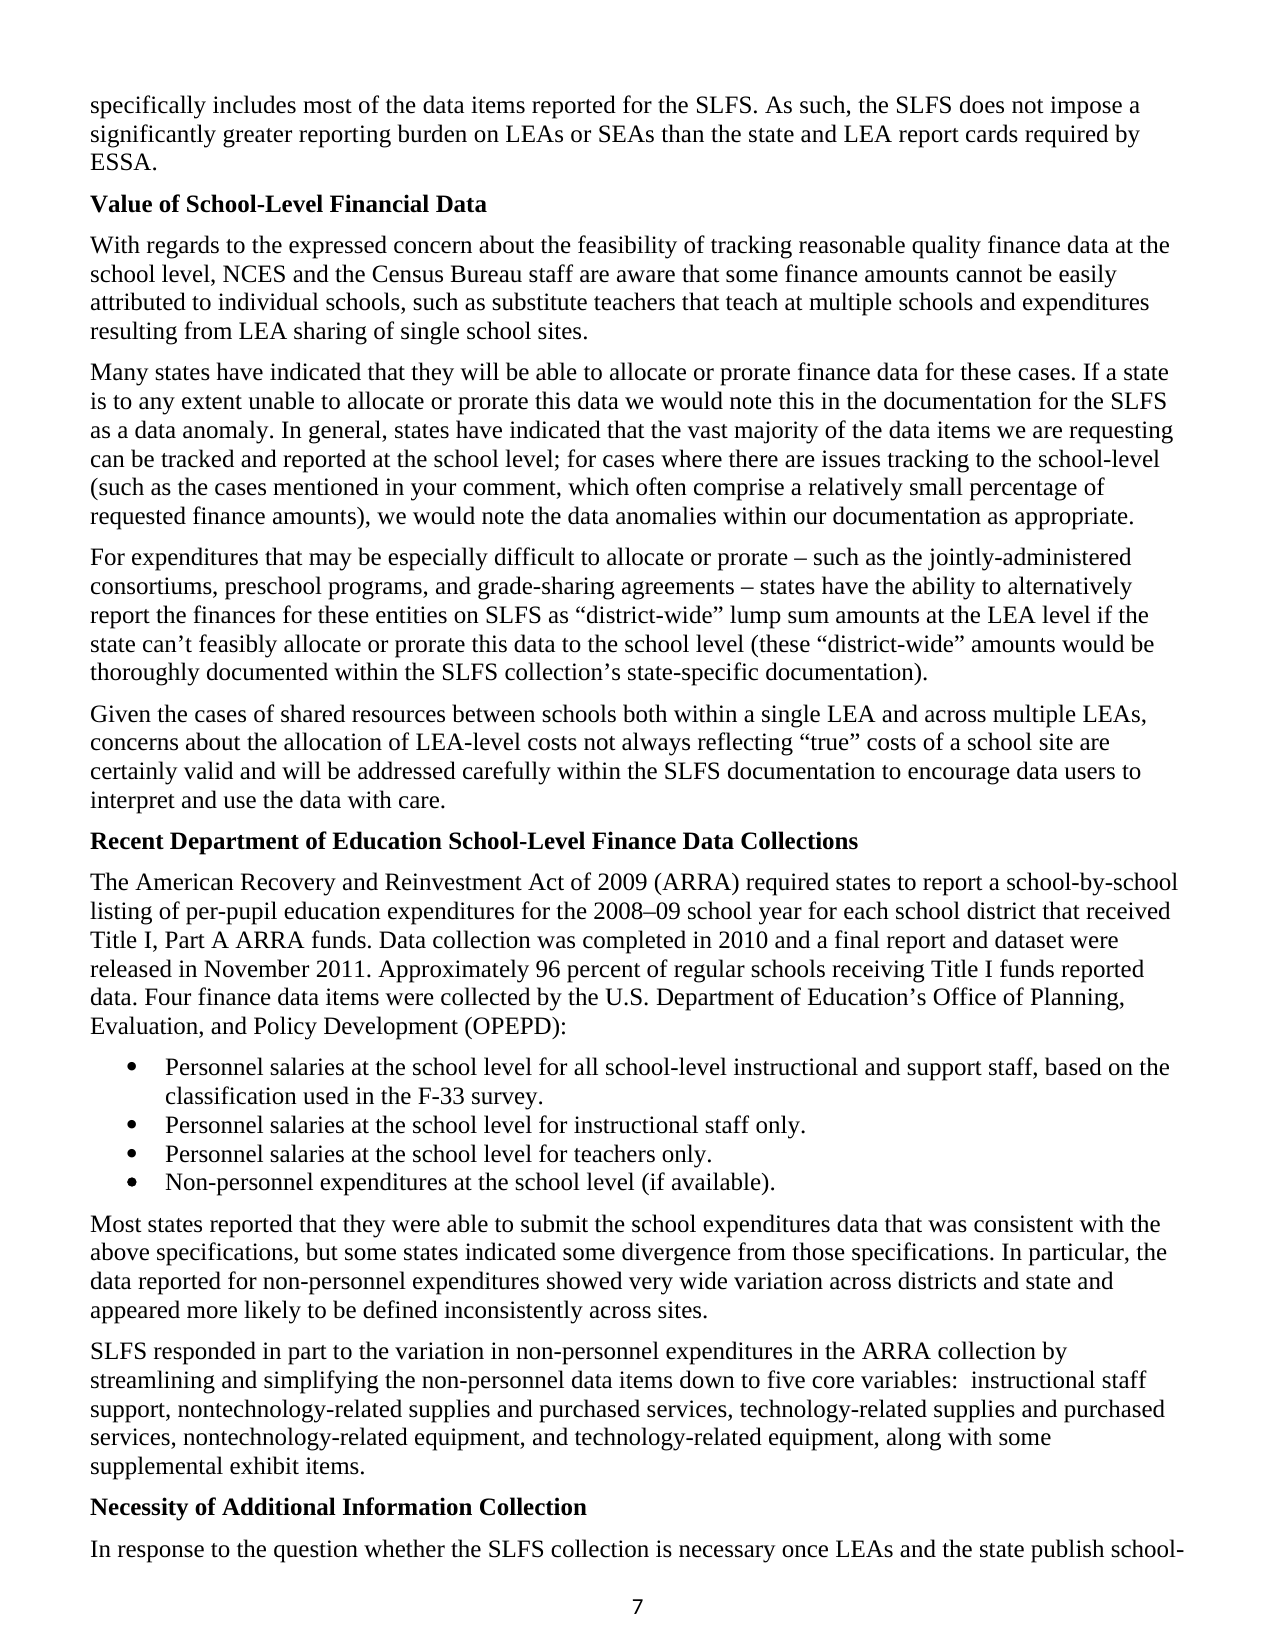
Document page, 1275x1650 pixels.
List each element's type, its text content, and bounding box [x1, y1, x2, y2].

text Most states reported that they were able to submit the school expenditures data that was consistent with the above specifications, but some states indicated some divergence from those specifications. In particular, the data reported for non-personnel expenditures showed very wide variation across districts and state and appeared more likely to be defined inconsistently across sites. [90, 1209, 1185, 1324]
list Non-personnel expenditures at the school level (if available). [127, 1167, 1185, 1196]
list Personnel salaries at the school level for teachers only. [127, 1139, 1185, 1167]
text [90, 1534, 1185, 1562]
text With regards to the expressed concern about the feasibility of tracking reasonable quality finance data at the school level, NCES and the Census Bureau staff are aware that some finance amounts cannot be easily attributed to individual schools, such as substitute teachers that teach at multiple schools and expenditures resulting from LEA sharing of single school sites. [90, 230, 1185, 345]
text Necessity of Additional Information Collection [90, 1492, 1185, 1521]
text SLFS responded in part to the variation in non-personnel expenditures in the ARRA collection by streamlining and simplifying the non-personnel data items down to five core variables: instructional staff support, nontechnology-related supplies and purchased services, technology-related supplies and purchased services, nontechnology-related equipment, and technology-related equipment, along with some supplemental exhibit items. [90, 1336, 1185, 1480]
text Many states have indicated that they will be able to allocate or prorate finance data for these cases. If a state is to any extent unable to allocate or prorate this data we would note this in the documentation for the SLFS as a data anomaly. In general, states have indicated that the vast majority of the data items we are requesting can be tracked and reported at the school level; for cases where there are issues tracking to the school-level (such as the cases mentioned in your comment, which often comprise a relatively small percentage of requested finance amounts), we would note the data anomalies within our documentation as appropriate. [90, 357, 1185, 530]
list Personnel salaries at the school level for all school-level instructional and support staff, based on the classification used in the F-33 survey. [127, 1052, 1185, 1110]
text The American Recovery and Reinvestment Act of 2009 (ARRA) required states to report a school-by-school listing of per-pupil education expenditures for the 2008–09 school year for each school district that received Title I, Part A ARRA funds. Data collection was completed in 2010 and a final report and dataset were released in November 2011. Approximately 96 percent of regular schools receiving Title I funds reported data. Four finance data items were collected by the U.S. Department of Education’s Office of Planning, Evaluation, and Policy Development (OPEPD): [90, 867, 1185, 1040]
text Value of School-Level Financial Data [90, 189, 1185, 217]
list Personnel salaries at the school level for instructional staff only. [127, 1110, 1185, 1139]
text Given the cases of shared resources between schools both within a single LEA and across multiple LEAs, concerns about the allocation of LEA-level costs not always reflecting “true” costs of a school site are certainly valid and will be addressed carefully within the SLFS documentation to encourage data users to interpret and use the data with care. [90, 699, 1185, 814]
text Recent Department of Education School-Level Finance Data Collections [90, 826, 1185, 855]
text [90, 90, 1185, 176]
text For expenditures that may be especially difficult to allocate or prorate – such as the jointly-administered consortiums, preschool programs, and grade-sharing agreements – states have the ability to alternatively report the finances for these entities on SLFS as “district-wide” lump sum amounts at the LEA level if the state can’t feasibly allocate or prorate this data to the school level (these “district-wide” amounts would be thoroughly documented within the SLFS collection’s state-specific documentation). [90, 542, 1185, 686]
